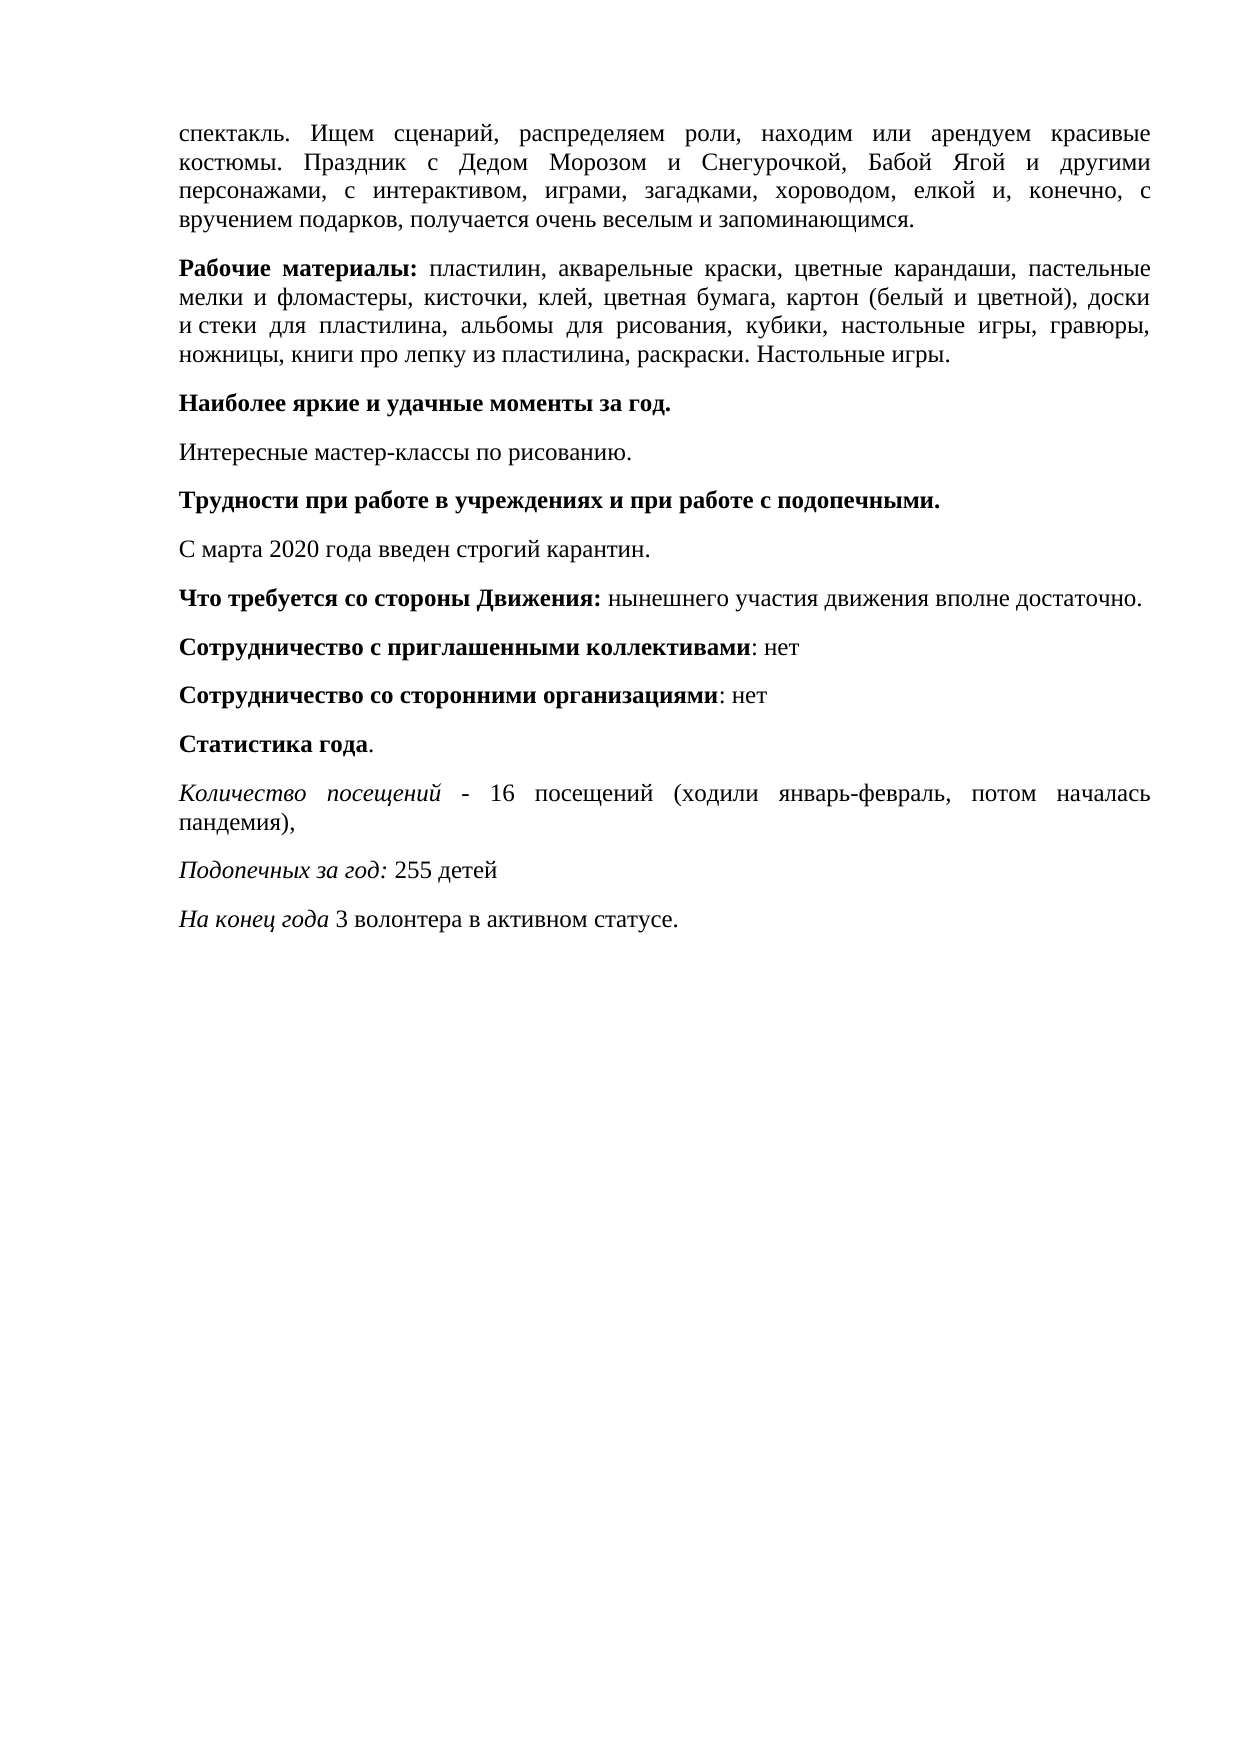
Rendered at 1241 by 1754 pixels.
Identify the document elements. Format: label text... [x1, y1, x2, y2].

text Сотрудничество с приглашенными коллективами: нет [178, 632, 1152, 661]
text Интересные мастер-классы по рисованию. [178, 437, 1152, 466]
text С марта 2020 года введен строгий карантин. [178, 534, 1152, 563]
text Трудности при работе в учреждениях и при работе с подопечными. [178, 486, 1152, 514]
text Статистика года. [178, 729, 1152, 758]
text Наиболее яркие и удачные моменты за год. [178, 388, 1152, 417]
text Подопечных за год: 255 детей [178, 856, 1152, 884]
text Рабочие материалы: пластилин, акварельные краски, цветные карандаши, пастельные мелки и фломастеры, кисточки, клей, цветная бумага, картон (белый и цветной), доски и стеки для пластилина, альбомы для рисования, кубики, настольные игры, гравюры, ножницы, книги про лепку из пластилина, раскраски. Настольные игры. [178, 253, 1152, 368]
text Количество посещений - 16 посещений (ходили январь-февраль, потом началась пандемия), [178, 778, 1152, 836]
text Сотрудничество со сторонними организациями: нет [178, 681, 1152, 709]
text Что требуется со стороны Движения: нынешнего участия движения вполне достаточно. [178, 583, 1152, 612]
text На конец года 3 волонтера в активном статусе. [178, 904, 1152, 933]
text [178, 118, 1152, 233]
